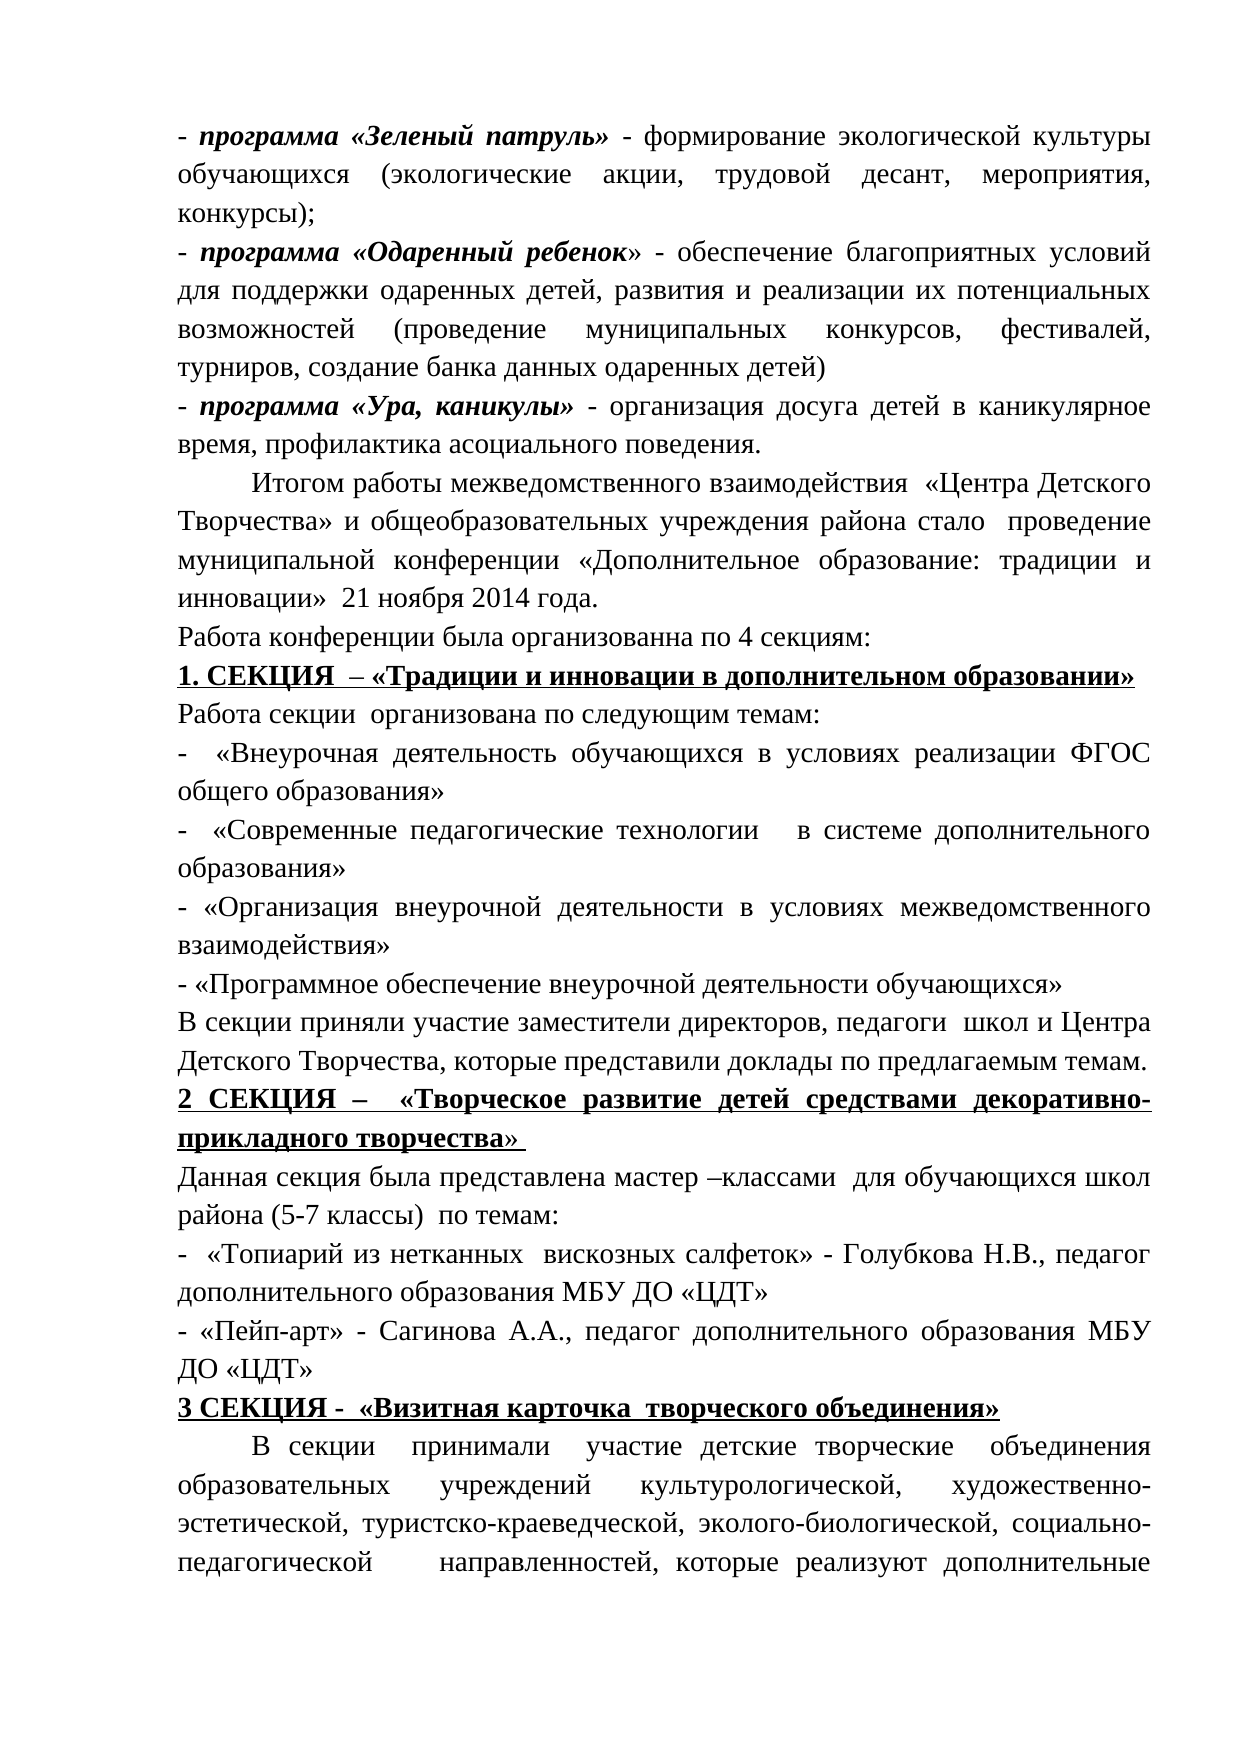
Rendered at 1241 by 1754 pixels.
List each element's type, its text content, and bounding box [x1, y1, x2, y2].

text 1. СЕКЦИЯ – «Традиции и инновации в дополнительном образовании» [177, 658, 1152, 691]
text - «Топиарий из нетканных вискозных салфеток» - Голубкова Н.В., педагог дополнительного образования МБУ ДО «ЦДТ» [177, 1236, 1152, 1308]
text Работа секции организована по следующим темам: [177, 696, 1152, 730]
text Работа конференции была организованна по 4 секциям: [177, 619, 1152, 653]
text - «Пейп-арт» - Сагинова А.А., педагог дополнительного образования МБУ ДО «ЦДТ» [177, 1313, 1152, 1385]
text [177, 1428, 1152, 1578]
text - «Организация внеурочной деятельности в условиях межведомственного взаимодействия» [177, 889, 1152, 961]
text 2 СЕКЦИЯ – «Творческое развитие детей средствами декоративно-прикладного творчества» [177, 1112, 1152, 1154]
text 2 СЕКЦИЯ – «Творческое развитие детей средствами декоративно-прикладного творчества» [177, 1082, 1152, 1111]
text - программа «Зеленый патруль» - формирование экологической культуры обучающихся (экологические акции, трудовой десант, мероприятия, конкурсы); [177, 118, 1152, 229]
text Данная секция была представлена мастер –классами для обучающихся школ района (5-7 классы) по темам: [177, 1159, 1152, 1231]
text В секции приняли участие заместители директоров, педагоги школ и Центра Детского Творчества, которые представили доклады по предлагаемым темам. [177, 1004, 1152, 1077]
text - «Современные педагогические технологии в системе дополнительного образования» [177, 812, 1152, 884]
text - «Внеурочная деятельность обучающихся в условиях реализации ФГОС общего образования» [177, 735, 1152, 807]
text 3 СЕКЦИЯ - «Визитная карточка творческого объединения» [177, 1390, 1152, 1423]
text - «Программное обеспечение внеурочной деятельности обучающихся» [177, 966, 1152, 999]
text Итогом работы межведомственного взаимодействия «Центра Детского Творчества» и общеобразовательных учреждения района стало проведение муниципальной конференции «Дополнительное образование: традиции и инновации» 21 ноября 2014 года. [177, 465, 1152, 614]
text - программа «Ура, каникулы» - организация досуга детей в каникулярное время, профилактика асоциального поведения. [177, 388, 1152, 460]
text - программа «Одаренный ребенок» - обеспечение благоприятных условий для поддержки одаренных детей, развития и реализации их потенциальных возможностей (проведение муниципальных конкурсов, фестивалей, турниров, создание банка данных одаренных детей) [177, 234, 1152, 383]
